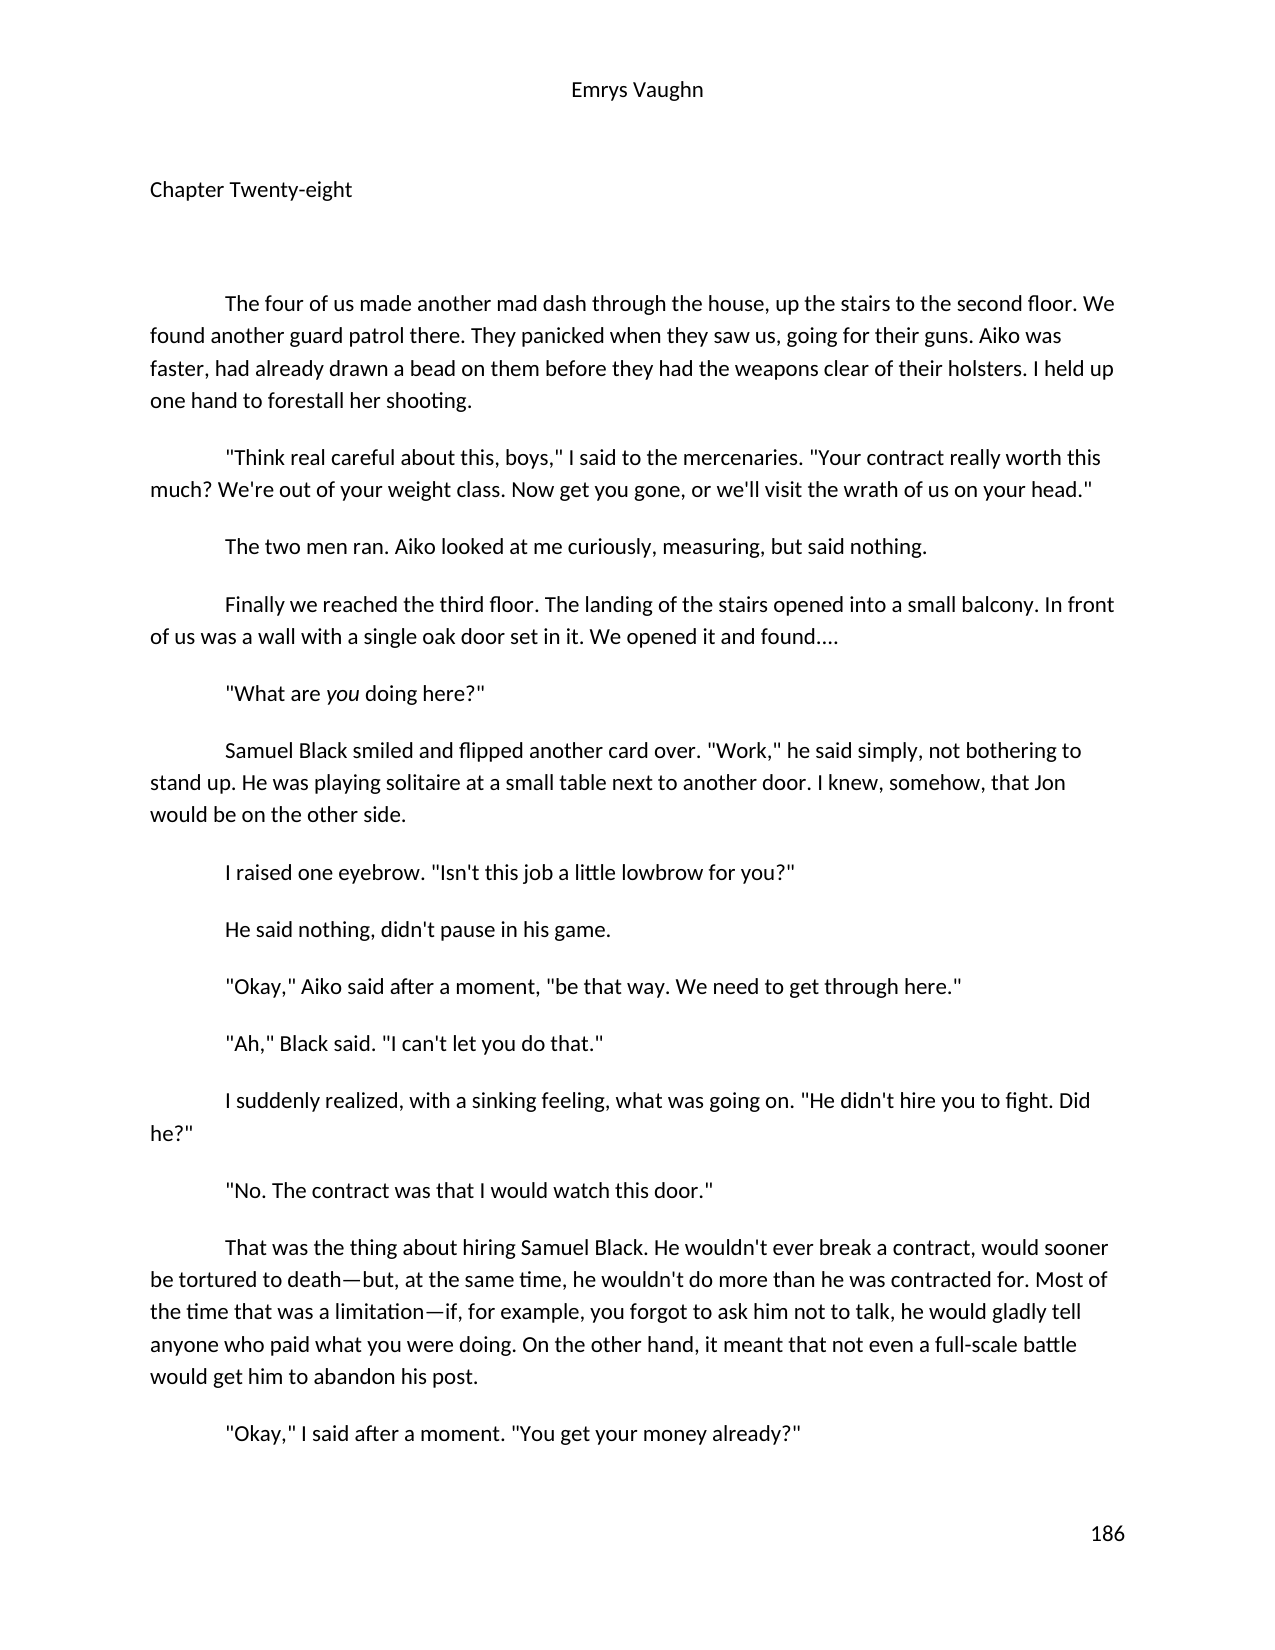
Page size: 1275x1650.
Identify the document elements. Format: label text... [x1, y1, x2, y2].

text I raised one eyebrow. "Isn't this job a little lowbrow for you?" [150, 858, 1125, 886]
text "Okay," Aiko said after a moment, "be that way. We need to get through here." [150, 972, 1125, 1000]
text "No. The contract was that I would watch this door." [150, 1176, 1125, 1204]
text I suddenly realized, with a sinking feeling, what was going on. "He didn't hire you to fight. Did he?" [150, 1087, 1125, 1147]
text The two men ran. Aiko looked at me curiously, measuring, but said nothing. [150, 532, 1125, 561]
text "What are you doing here?" [150, 679, 1125, 707]
text Finally we reached the third floor. The landing of the stairs opened into a small balcony. In front of us was a wall with a single oak door set in it. We opened it and found.... [150, 590, 1125, 650]
text "Ah," Black said. "I can't let you do that." [150, 1029, 1125, 1057]
text He said nothing, didn't pause in his game. [150, 915, 1125, 943]
text Samuel Black smiled and flipped another card over. "Work," he said simply, not bothering to stand up. He was playing solitaire at a small table next to another door. I knew, somehow, that Jon would be on the other side. [150, 736, 1125, 829]
text Chapter Twenty-eight [150, 175, 1125, 203]
text The four of us made another mad dash through the house, up the stairs to the second floor. We found another guard patrol there. They panicked when they saw us, going for their guns. Aiko was faster, had already drawn a bead on them before they had the weapons clear of their holsters. I held up one hand to forestall her shooting. [150, 289, 1125, 414]
text That was the thing about hiring Samuel Black. He wouldn't ever break a contract, would sooner be tortured to death—but, at the same time, he wouldn't do more than he was contracted for. Most of the time that was a limitation—if, for example, you forgot to ask him not to talk, he would gladly tell anyone who paid what you were doing. On the other hand, it meant that not even a full-scale battle would get him to abandon his post. [150, 1233, 1125, 1390]
text "Think real careful about this, boys," I said to the mercenaries. "Your contract really worth this much? We're out of your weight class. Now get you gone, or we'll visit the wrath of us on your head." [150, 443, 1125, 503]
text "Okay," I said after a moment. "You get your money already?" [150, 1419, 1125, 1447]
